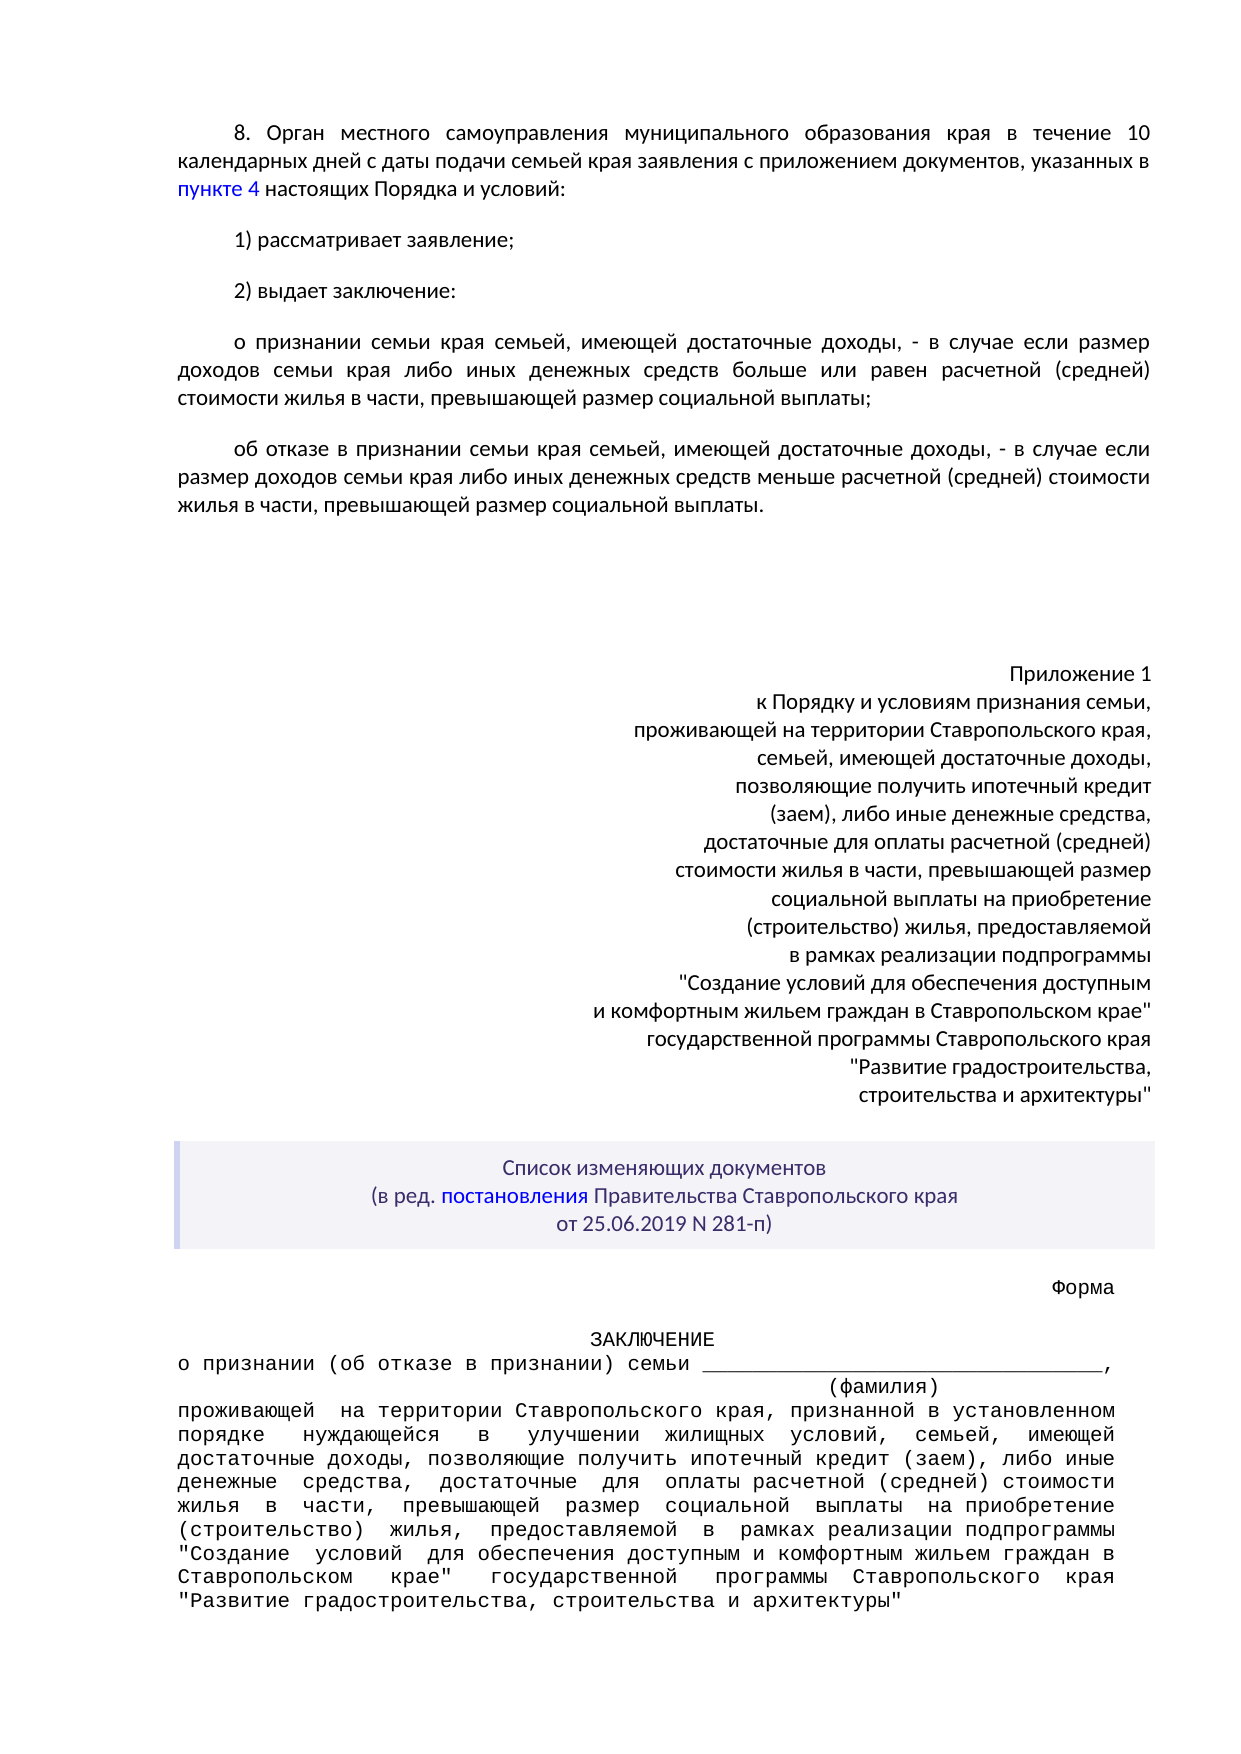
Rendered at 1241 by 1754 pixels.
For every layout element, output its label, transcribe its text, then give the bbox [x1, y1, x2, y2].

text достаточные для оплаты расчетной (средней) [177, 827, 1152, 856]
text 2) выдает заключение: [177, 276, 1152, 304]
text (строительство) жилья, предоставляемой в рамках реализации подпрограммы [177, 1519, 1152, 1543]
text "Создание условий для обеспечения доступным [177, 968, 1152, 996]
text ЗАКЛЮЧЕНИЕ [177, 1329, 1152, 1353]
text стоимости жилья в части, превышающей размер [177, 856, 1152, 884]
text порядке нуждающейся в улучшении жилищных условий, семьей, имеющей [177, 1424, 1152, 1448]
text "Создание условий для обеспечения доступным и комфортным жильем граждан в [177, 1543, 1152, 1566]
text о признании (об отказе в признании) семьи ________________________________, [177, 1353, 1152, 1376]
text о признании семьи края семьей, имеющей достаточные доходы, - в случае если размер доходов семьи края либо иных денежных средств больше или равен расчетной (средней) стоимости жилья в части, превышающей размер социальной выплаты; [177, 327, 1152, 411]
text строительства и архитектуры" [177, 1081, 1152, 1109]
text семьей, имеющей достаточные доходы, [177, 743, 1152, 771]
text Ставропольском крае" государственной программы Ставропольского края [177, 1566, 1152, 1590]
text 8. Орган местного самоуправления муниципального образования края в течение 10 календарных дней с даты подачи семьей края заявления с приложением документов, указанных в пункте 4 настоящих Порядка и условий: [177, 118, 1152, 202]
text к Порядку и условиям признания семьи, [177, 687, 1152, 715]
text государственной программы Ставропольского края [177, 1024, 1152, 1052]
text (фамилия) [177, 1376, 1152, 1400]
text (строительство) жилья, предоставляемой [177, 912, 1152, 940]
text (заем), либо иные денежные средства, [177, 799, 1152, 827]
text денежные средства, достаточные для оплаты расчетной (средней) стоимости [177, 1471, 1152, 1495]
text Форма [177, 1277, 1152, 1301]
text 1) рассматривает заявление; [177, 225, 1152, 253]
text об отказе в признании семьи края семьей, имеющей достаточные доходы, - в случае если размер доходов семьи края либо иных денежных средств меньше расчетной (средней) стоимости жилья в части, превышающей размер социальной выплаты. [177, 434, 1152, 518]
text "Развитие градостроительства, строительства и архитектуры" [177, 1590, 1152, 1614]
text проживающей на территории Ставропольского края, [177, 715, 1152, 743]
table_header Список изменяющих документов (в ред. постановления Правительства Ставропольского края от 25.06.2019 N 281-п) [180, 1141, 1149, 1249]
text Приложение 1 [177, 659, 1152, 687]
text жилья в части, превышающей размер социальной выплаты на приобретение [177, 1495, 1152, 1519]
text в рамках реализации подпрограммы [177, 940, 1152, 968]
text и комфортным жильем граждан в Ставропольском крае" [177, 996, 1152, 1024]
text "Развитие градостроительства, [177, 1052, 1152, 1081]
text проживающей на территории Ставропольского края, признанной в установленном [177, 1400, 1152, 1424]
text позволяющие получить ипотечный кредит [177, 771, 1152, 799]
text социальной выплаты на приобретение [177, 884, 1152, 912]
text достаточные доходы, позволяющие получить ипотечный кредит (заем), либо иные [177, 1448, 1152, 1471]
